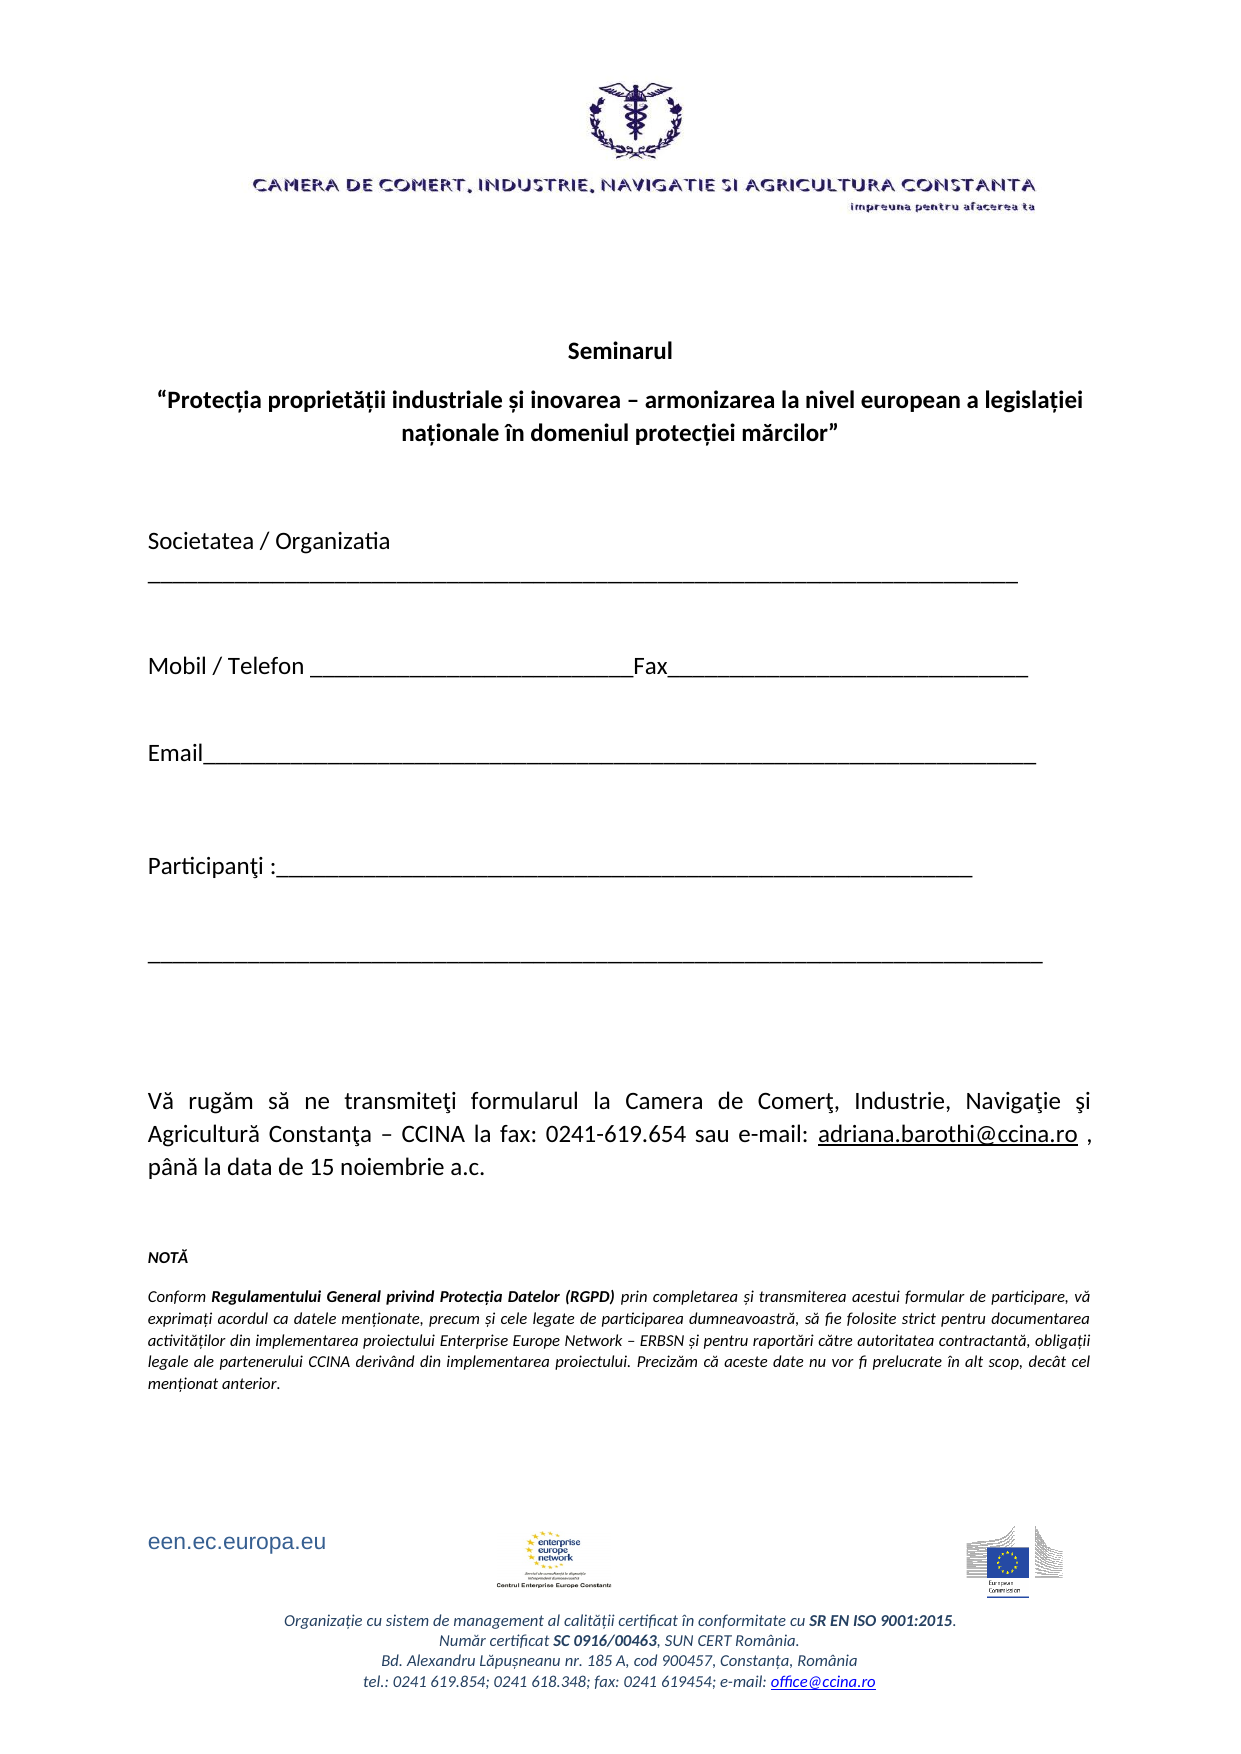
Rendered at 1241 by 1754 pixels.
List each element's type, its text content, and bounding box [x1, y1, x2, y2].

subtitle Societatea / Organizatia ______________________________________________________________________ [148, 525, 1078, 586]
picture [176, 65, 1096, 225]
text Conform Regulamentului General privind Protecţia Datelor (RGPD) prin completarea și transmiterea acestui formular de participare, vă exprimați acordul ca datele menționate, precum și cele legate de participarea dumneavoastră, să fie folosite strict pentru documentarea activităţilor din implementarea proiectului Enterprise Europe Network – ERBSN şi pentru raportări către autoritatea contractantă, obligații legale ale partenerului CCINA derivând din implementarea proiectului. Precizăm că aceste date nu vor fi prelucrate în alt scop, decât cel menționat anterior. [148, 1286, 1093, 1394]
picture [966, 1526, 1063, 1598]
picture [496, 1531, 612, 1588]
text Vă rugăm să ne transmiteţi formularul la Camera de Comerţ, Industrie, Navigaţie şi Agricultură Constanţa – CCINA la fax: 0241-619.654 sau e-mail: adriana.barothi@ccina.ro , până la data de 15 noiembrie a.c. [148, 1085, 1093, 1182]
subtitle Mobil / Telefon __________________________Fax_____________________________ [148, 650, 1078, 681]
subtitle Participanţi :________________________________________________________ [148, 850, 1078, 881]
text “Protecţia proprietăţii industriale şi inovarea – armonizarea la nivel european a legislaţiei naţionale în domeniul protecţiei mărcilor” [148, 385, 1093, 448]
text ________________________________________________________________________ [148, 936, 1093, 967]
text Email___________________________________________________________________ [148, 737, 1093, 767]
text Seminarul [148, 335, 1093, 366]
text NOTĂ [148, 1247, 1093, 1268]
